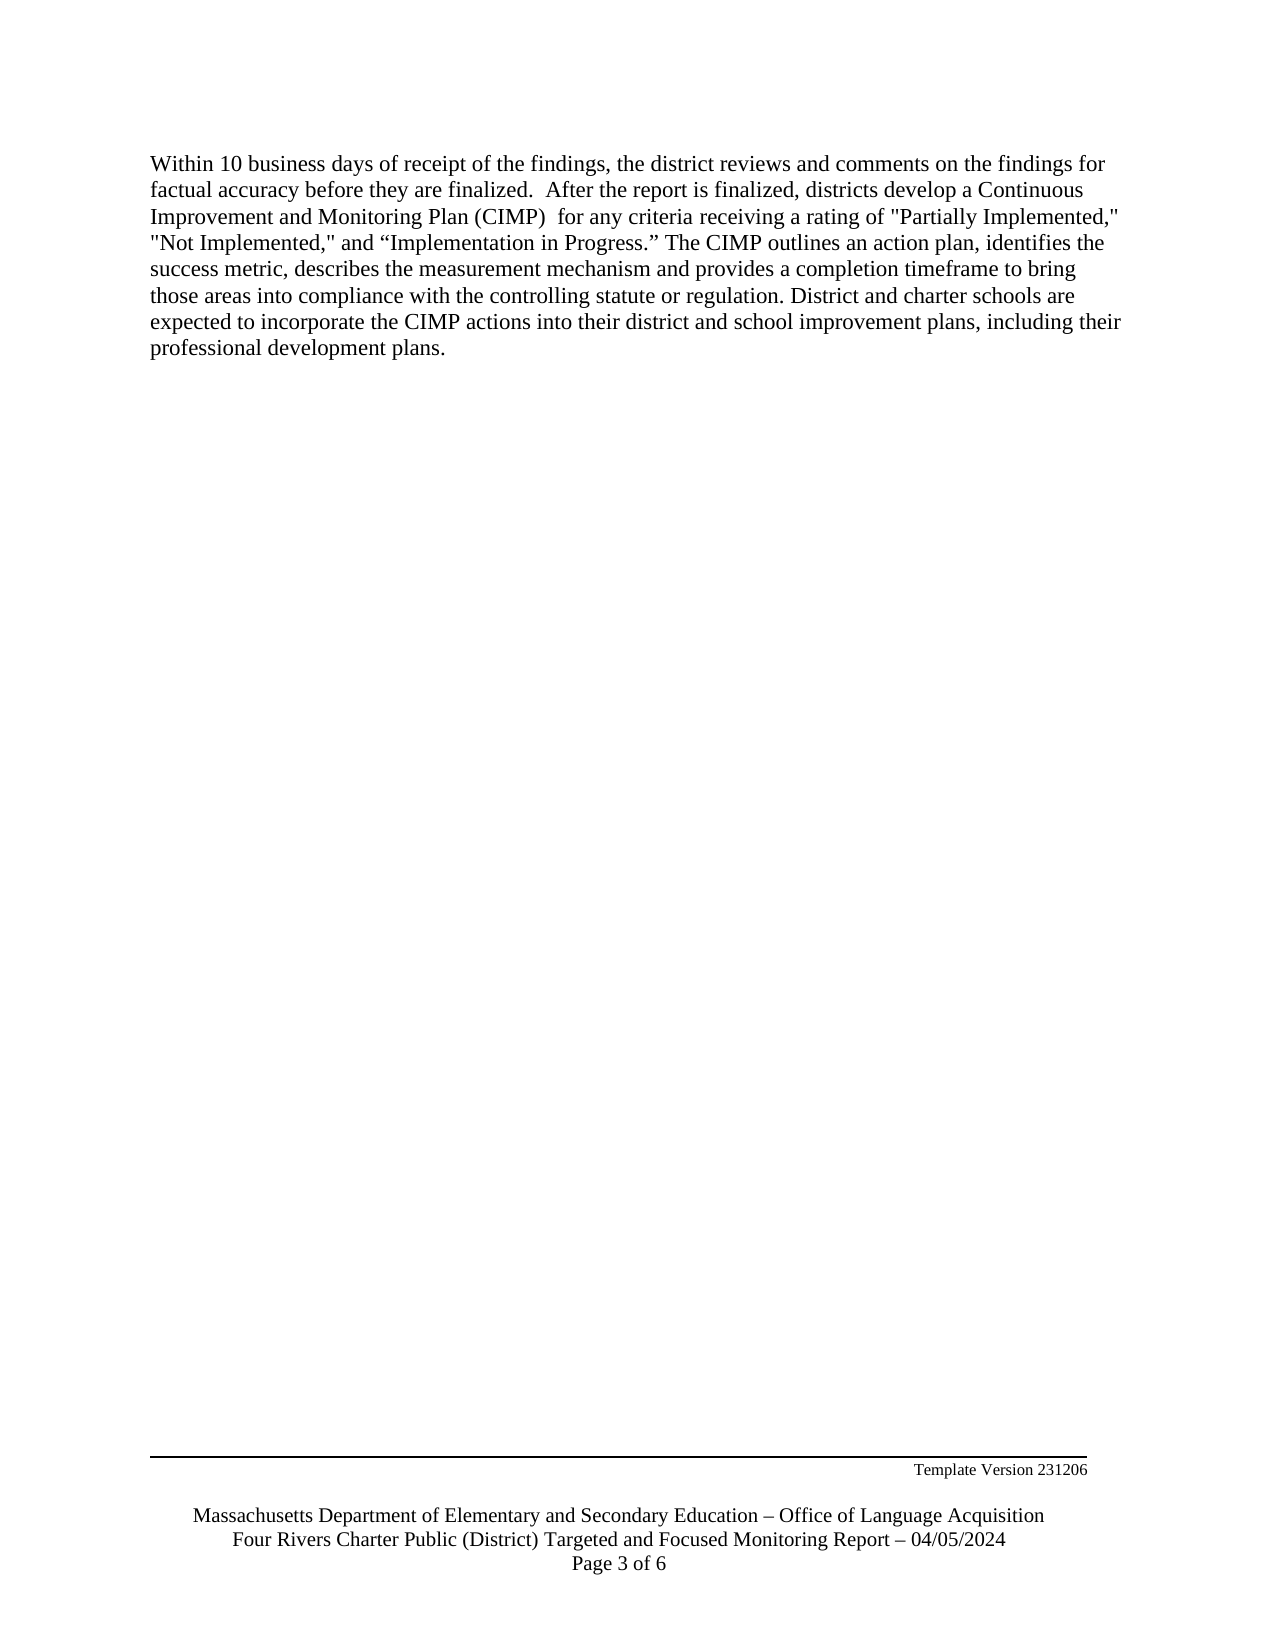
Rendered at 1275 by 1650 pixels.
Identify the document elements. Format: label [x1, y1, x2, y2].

text [150, 150, 1125, 361]
